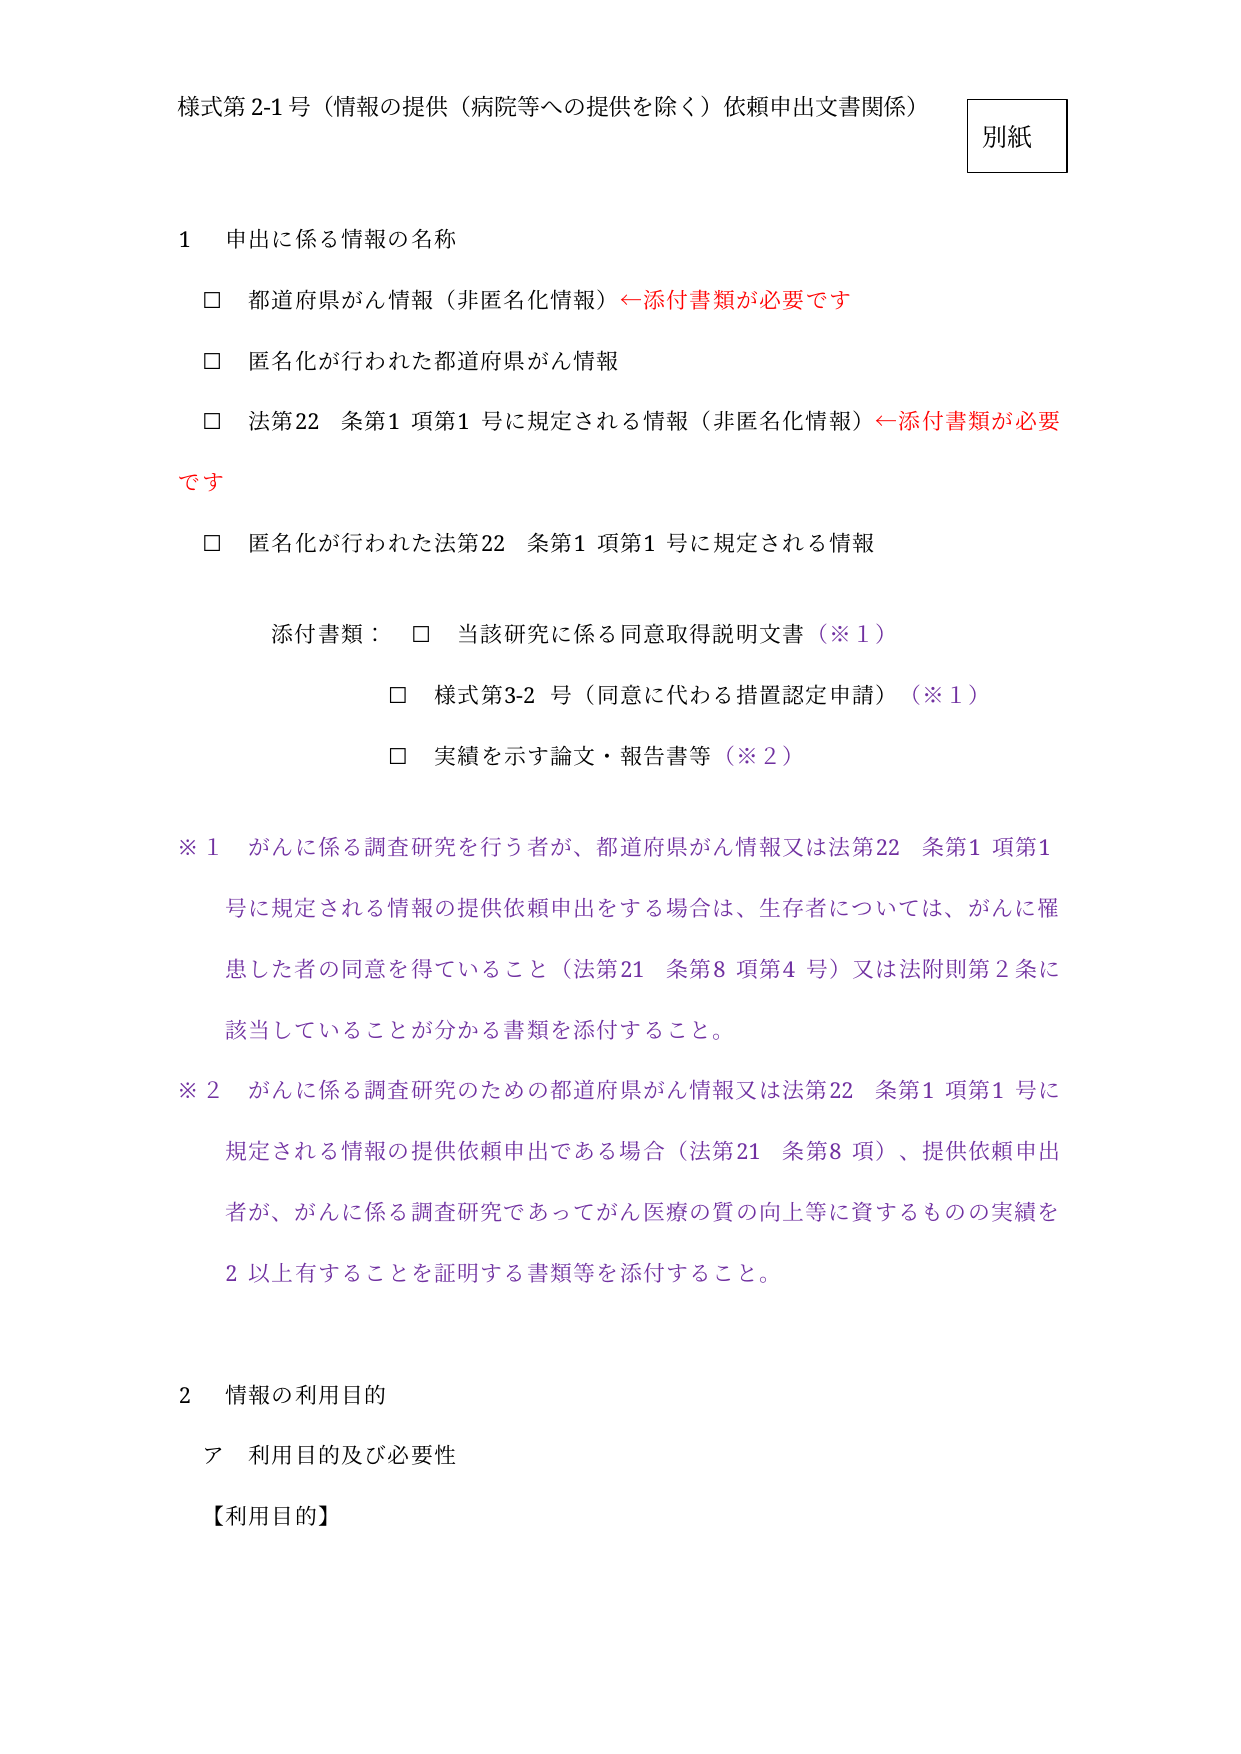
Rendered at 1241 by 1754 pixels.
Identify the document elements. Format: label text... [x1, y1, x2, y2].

text ア 利用目的及び必要性 [199, 1424, 1061, 1485]
text 2 情報の利用目的 [179, 1363, 1061, 1424]
text 都道府県がん情報（非匿名化情報）←添付書類が必要です [179, 268, 1061, 329]
text ※２ がんに係る調査研究のための都道府県がん情報又は法第22条第1項第1号に規定される情報の提供依頼申出である場合（法第21条第8項）、提供依頼申出者が、がんに係る調査研究であってがん医療の質の向上等に資するものの実績を2以上有することを証明する書類等を添付すること。 [179, 1059, 1061, 1302]
text 法第22条第1項第1号に規定される情報（非匿名化情報）←添付書類が必要です [179, 390, 1061, 512]
text 添付書類： 当該研究に係る同意取得説明文書（※１） [219, 603, 1061, 664]
text 実績を示す論文・報告書等（※２） [219, 724, 1061, 785]
text 匿名化が行われた都道府県がん情報 [179, 329, 1061, 390]
text 匿名化が行われた法第22条第1項第1号に規定される情報 [179, 512, 1061, 572]
text ※１ がんに係る調査研究を行う者が、都道府県がん情報又は法第22条第1項第1号に規定される情報の提供依頼申出をする場合は、生存者については、がんに罹患した者の同意を得ていること（法第21条第8項第4号）又は法附則第２条に該当していることが分かる書類を添付すること。 [179, 816, 1061, 1059]
text 【利用目的】 [199, 1485, 1061, 1546]
text 様式第3-2号（同意に代わる措置認定申請）（※１） [219, 664, 1061, 724]
text 1 申出に係る情報の名称 [179, 207, 1061, 268]
